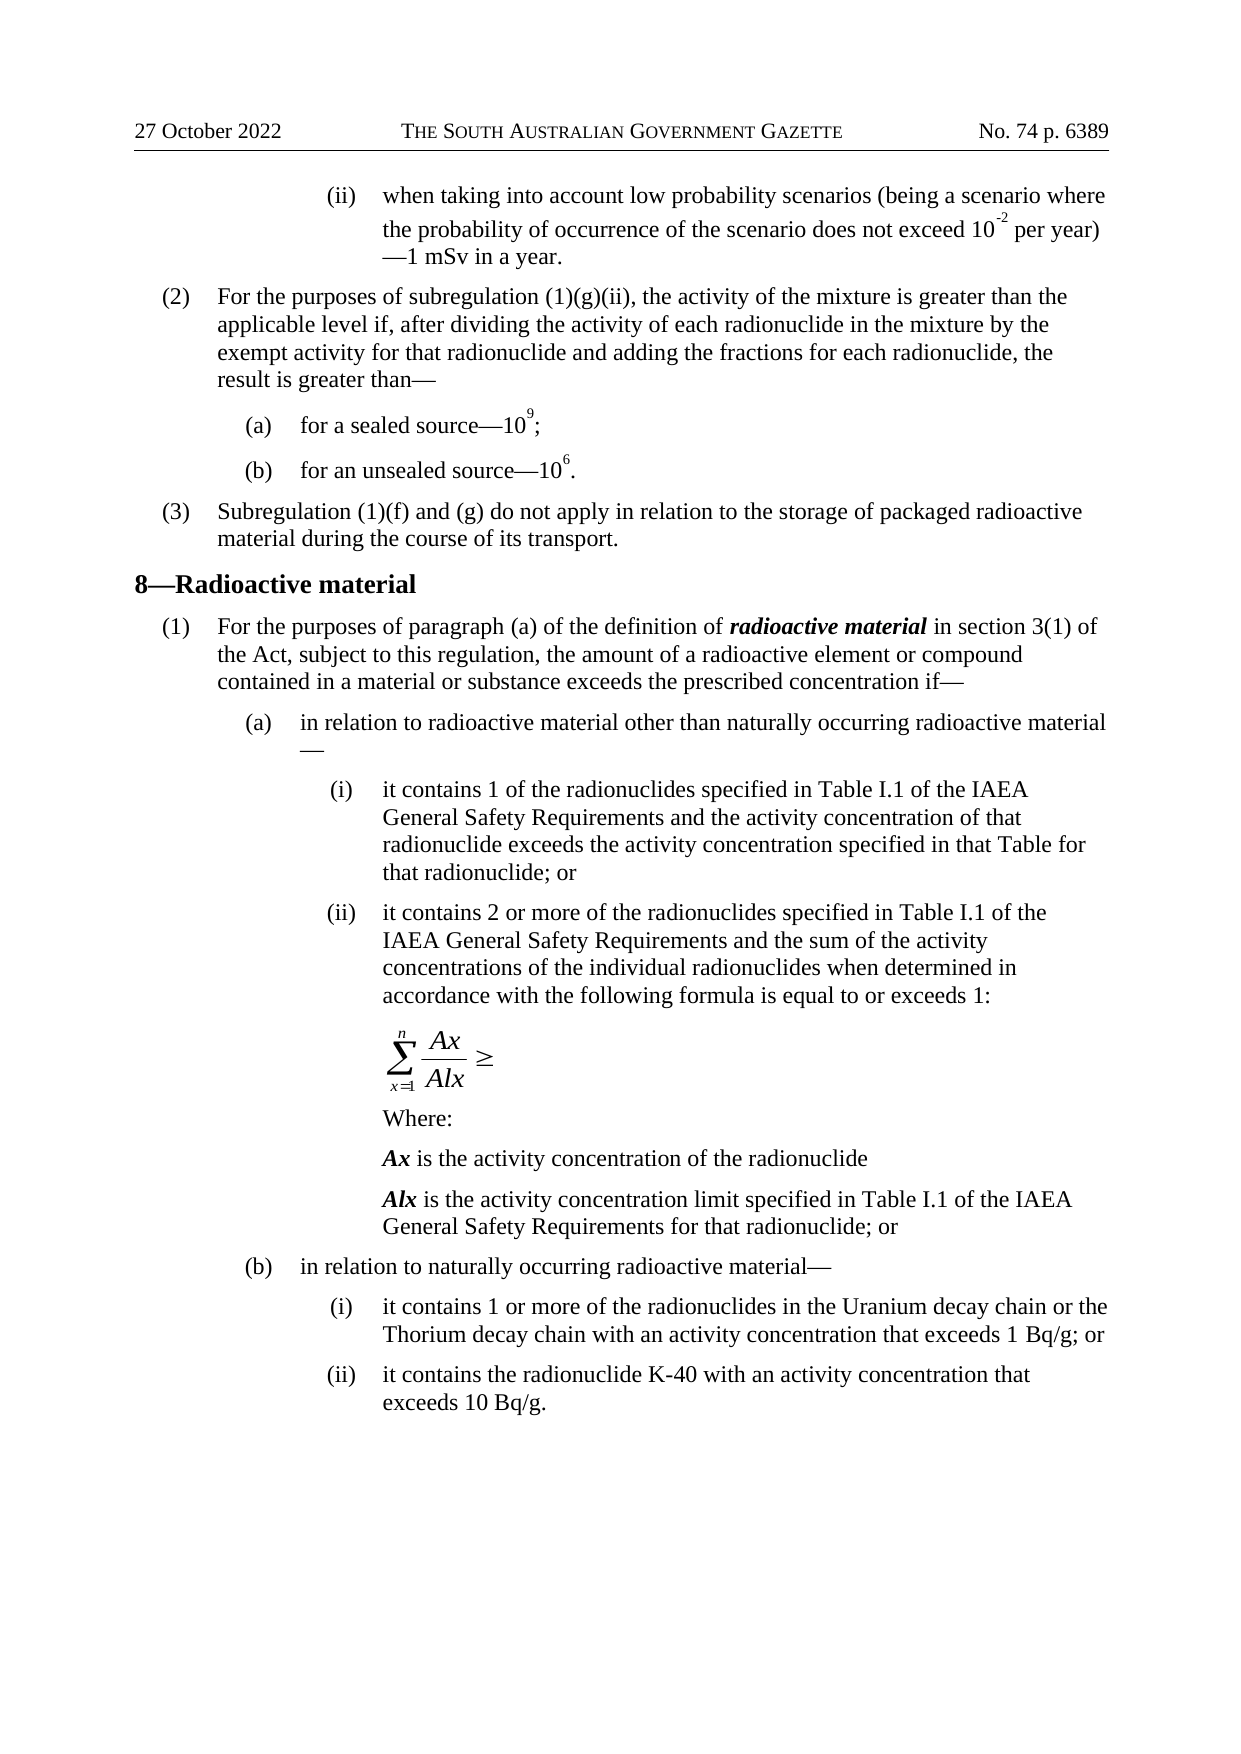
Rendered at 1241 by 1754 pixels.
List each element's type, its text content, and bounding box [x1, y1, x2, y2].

text (b) in relation to naturally occurring radioactive material— [217, 1252, 1109, 1280]
text (b) for an unsealed source—106. [217, 451, 1109, 484]
text (a) in relation to radioactive material other than naturally occurring radioactive material— [217, 707, 1109, 763]
text (i) it contains 1 of the radionuclides specified in Table I.1 of the IAEA General Safety Requirements and the activity concentration of that radionuclide exceeds the activity concentration specified in that Table for that radionuclide; or [300, 775, 1109, 886]
text 8—Radioactive material [134, 568, 1109, 600]
text (a) for a sealed source—109; [217, 405, 1109, 438]
text (2) For the purposes of subregulation (1)(g)(ii), the activity of the mixture is greater than the applicable level if, after dividing the activity of each radionuclide in the mixture by the exempt activity for that radionuclide and adding the fractions for each radionuclide, the result is greater than— [134, 282, 1109, 393]
text (1) For the purposes of paragraph (a) of the definition of radioactive material in section 3(1) of the Act, subject to this regulation, the amount of a radioactive element or compound contained in a material or substance exceeds the prescribed concentration if— [134, 612, 1109, 695]
text Alx is the activity concentration limit specified in Table I.1 of the IAEA General Safety Requirements for that radionuclide; or [382, 1184, 1109, 1240]
text Ax is the activity concentration of the radionuclide [382, 1144, 1109, 1172]
text (ii) it contains 2 or more of the radionuclides specified in Table I.1 of the IAEA General Safety Requirements and the sum of the activity concentrations of the individual radionuclides when determined in accordance with the following formula is equal to or exceeds 1: [300, 898, 1109, 1008]
text Where: [382, 1104, 1109, 1132]
text (ii) when taking into account low probability scenarios (being a scenario where the probability of occurrence of the scenario does not exceed 10-2 per year)—1 mSv in a year. [300, 181, 1109, 270]
text (i) it contains 1 or more of the radionuclides in the Uranium decay chain or the Thorium decay chain with an activity concentration that exceeds 1 Bq/g; or [300, 1292, 1109, 1348]
text (3) Subregulation (1)(f) and (g) do not apply in relation to the storage of packaged radioactive material during the course of its transport. [134, 497, 1109, 552]
text (ii) it contains the radionuclide K-40 with an activity concentration that exceeds 10 Bq/g. [300, 1360, 1109, 1415]
